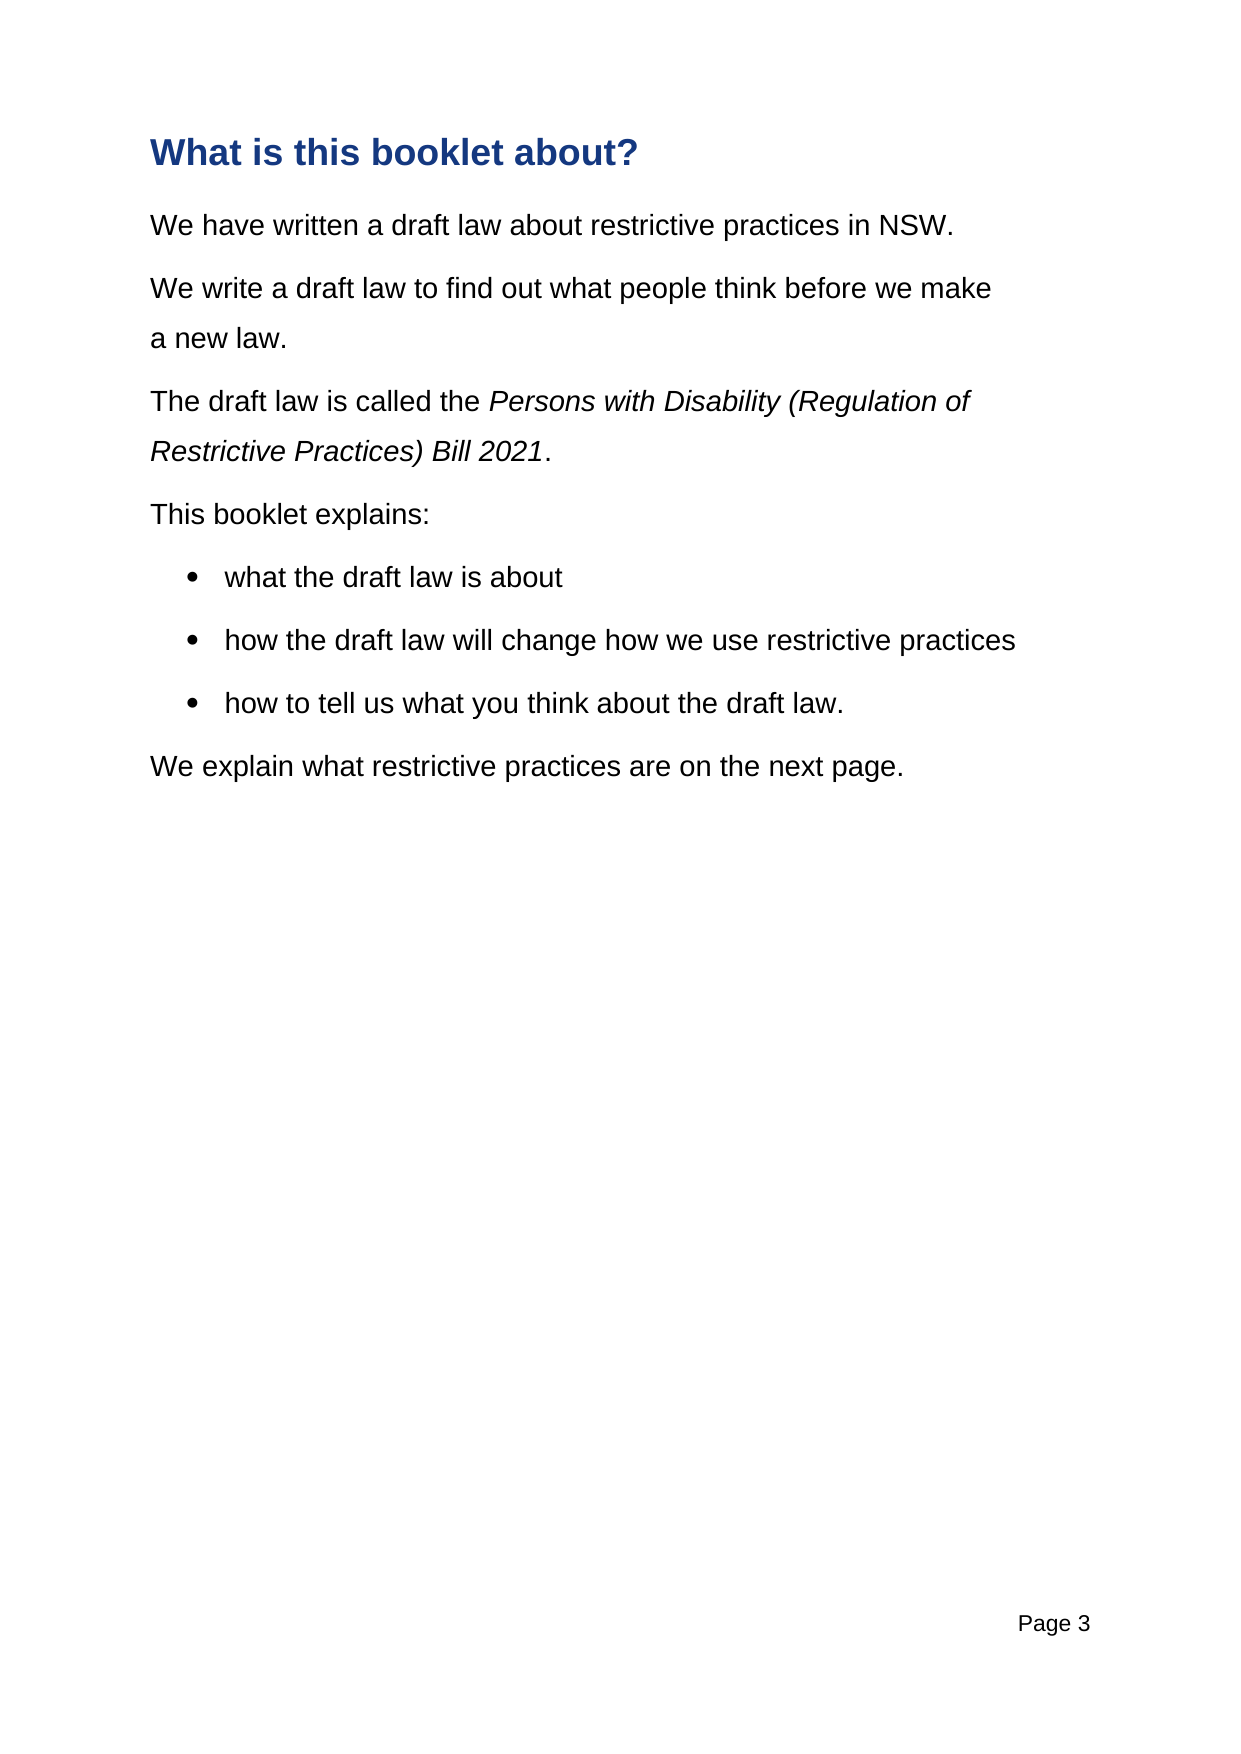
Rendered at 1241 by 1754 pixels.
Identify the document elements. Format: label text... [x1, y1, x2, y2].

list how to tell us what you think about the draft law. [187, 686, 1090, 720]
text We write a draft law to find out what people think before we make a new law. [150, 271, 1090, 354]
text We explain what restrictive practices are on the next page. [150, 749, 1090, 783]
text The draft law is called the Persons with Disability (Regulation of Restrictive Practices) Bill 2021. [150, 384, 1090, 468]
text We have written a draft law about restrictive practices in NSW. [150, 208, 1090, 241]
list what the draft law is about [187, 560, 1090, 593]
text This booklet explains: [150, 497, 1090, 530]
subtitle What is this booklet about? [150, 131, 1090, 174]
list how the draft law will change how we use restrictive practices [187, 623, 1090, 657]
